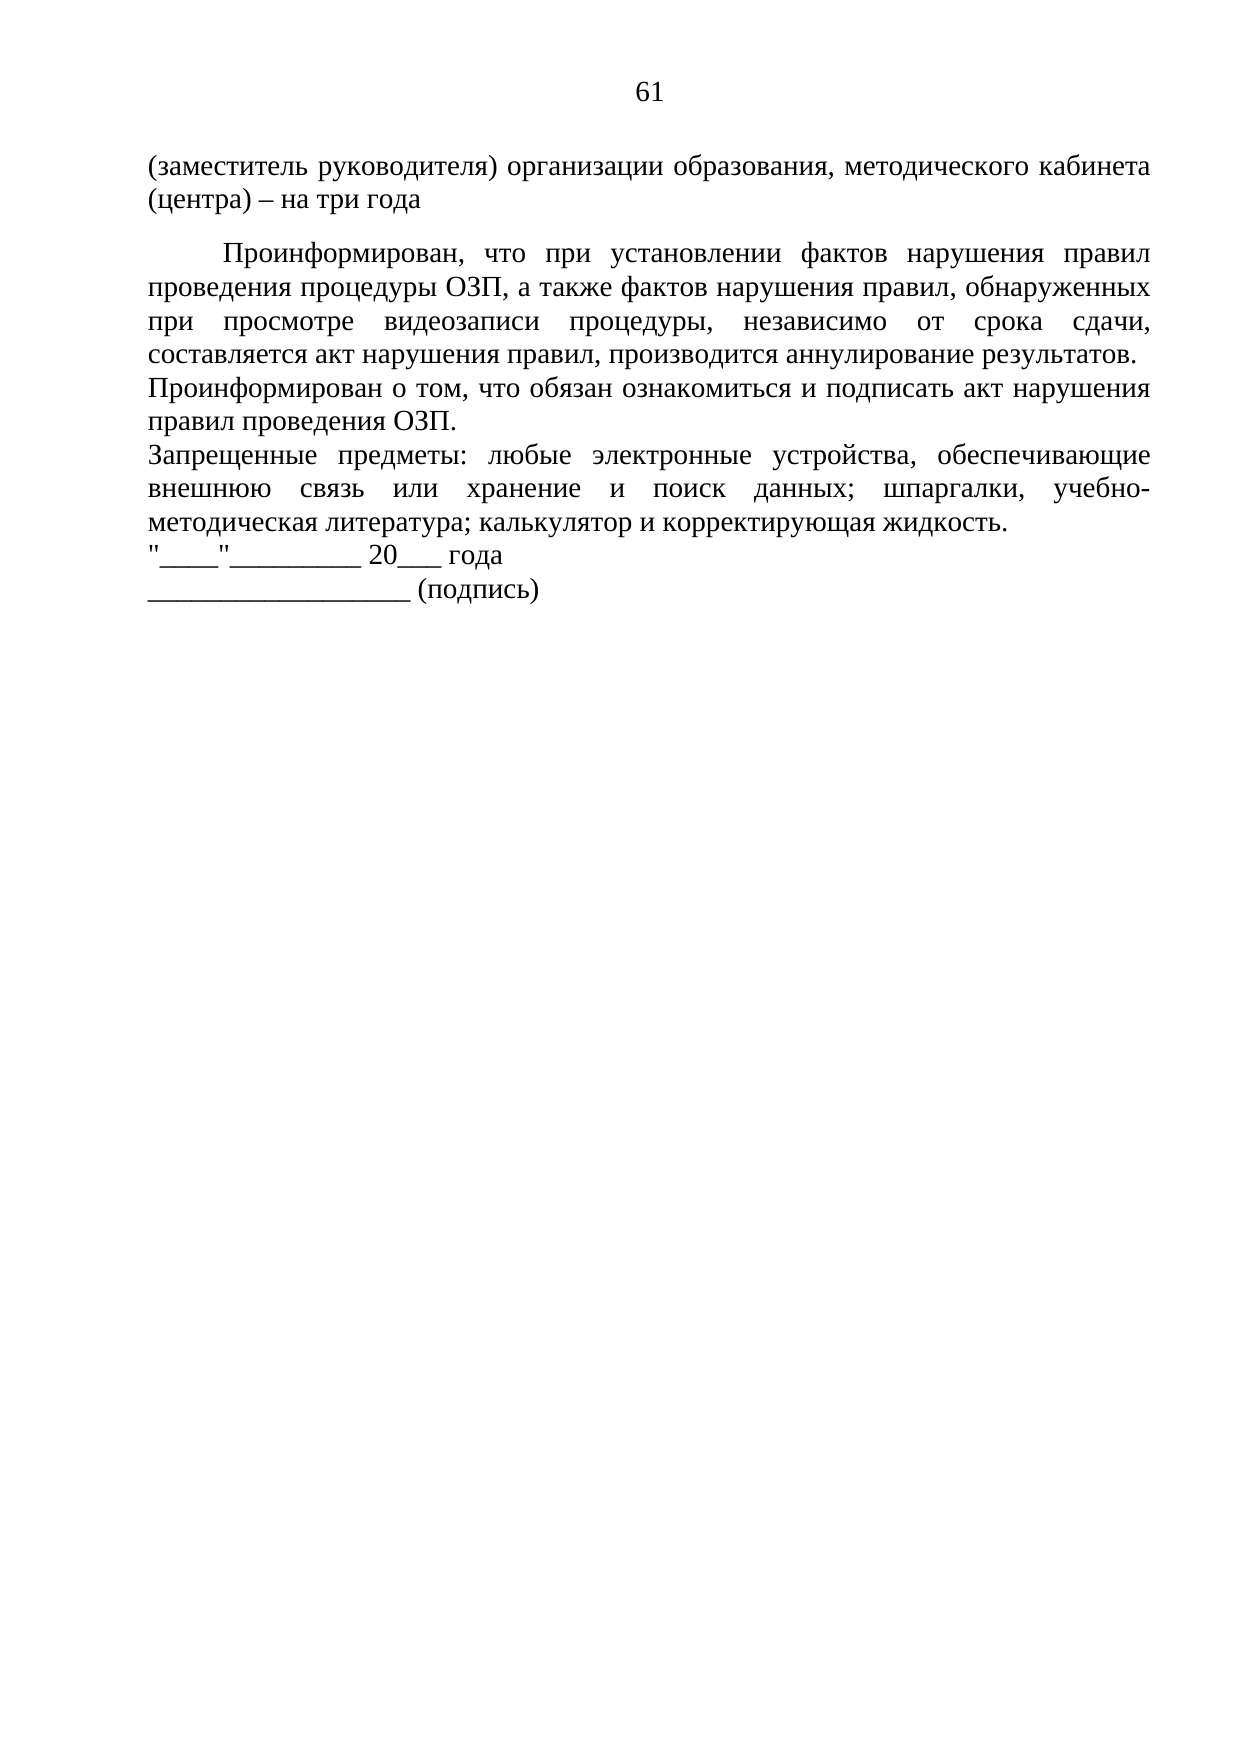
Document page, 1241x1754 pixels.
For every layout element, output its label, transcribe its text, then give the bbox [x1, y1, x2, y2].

text Проинформирован, что при установлении фактов нарушения правил проведения процедуры ОЗП, а также фактов нарушения правил, обнаруженных при просмотре видеозаписи процедуры, независимо от срока сдачи, составляется акт нарушения правил, производится аннулирование результатов. [148, 236, 1152, 370]
text Проинформирован о том, что обязан ознакомиться и подписать акт нарушения правил проведения ОЗП. [148, 370, 1152, 437]
text "____"_________ 20___ года [148, 537, 1152, 571]
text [148, 148, 1152, 215]
text __________________ (подпись) [148, 571, 1152, 604]
text Запрещенные предметы: любые электронные устройства, обеспечивающие внешнюю связь или хранение и поиск данных; шпаргалки, учебно-методическая литература; калькулятор и корректирующая жидкость. [148, 437, 1152, 537]
